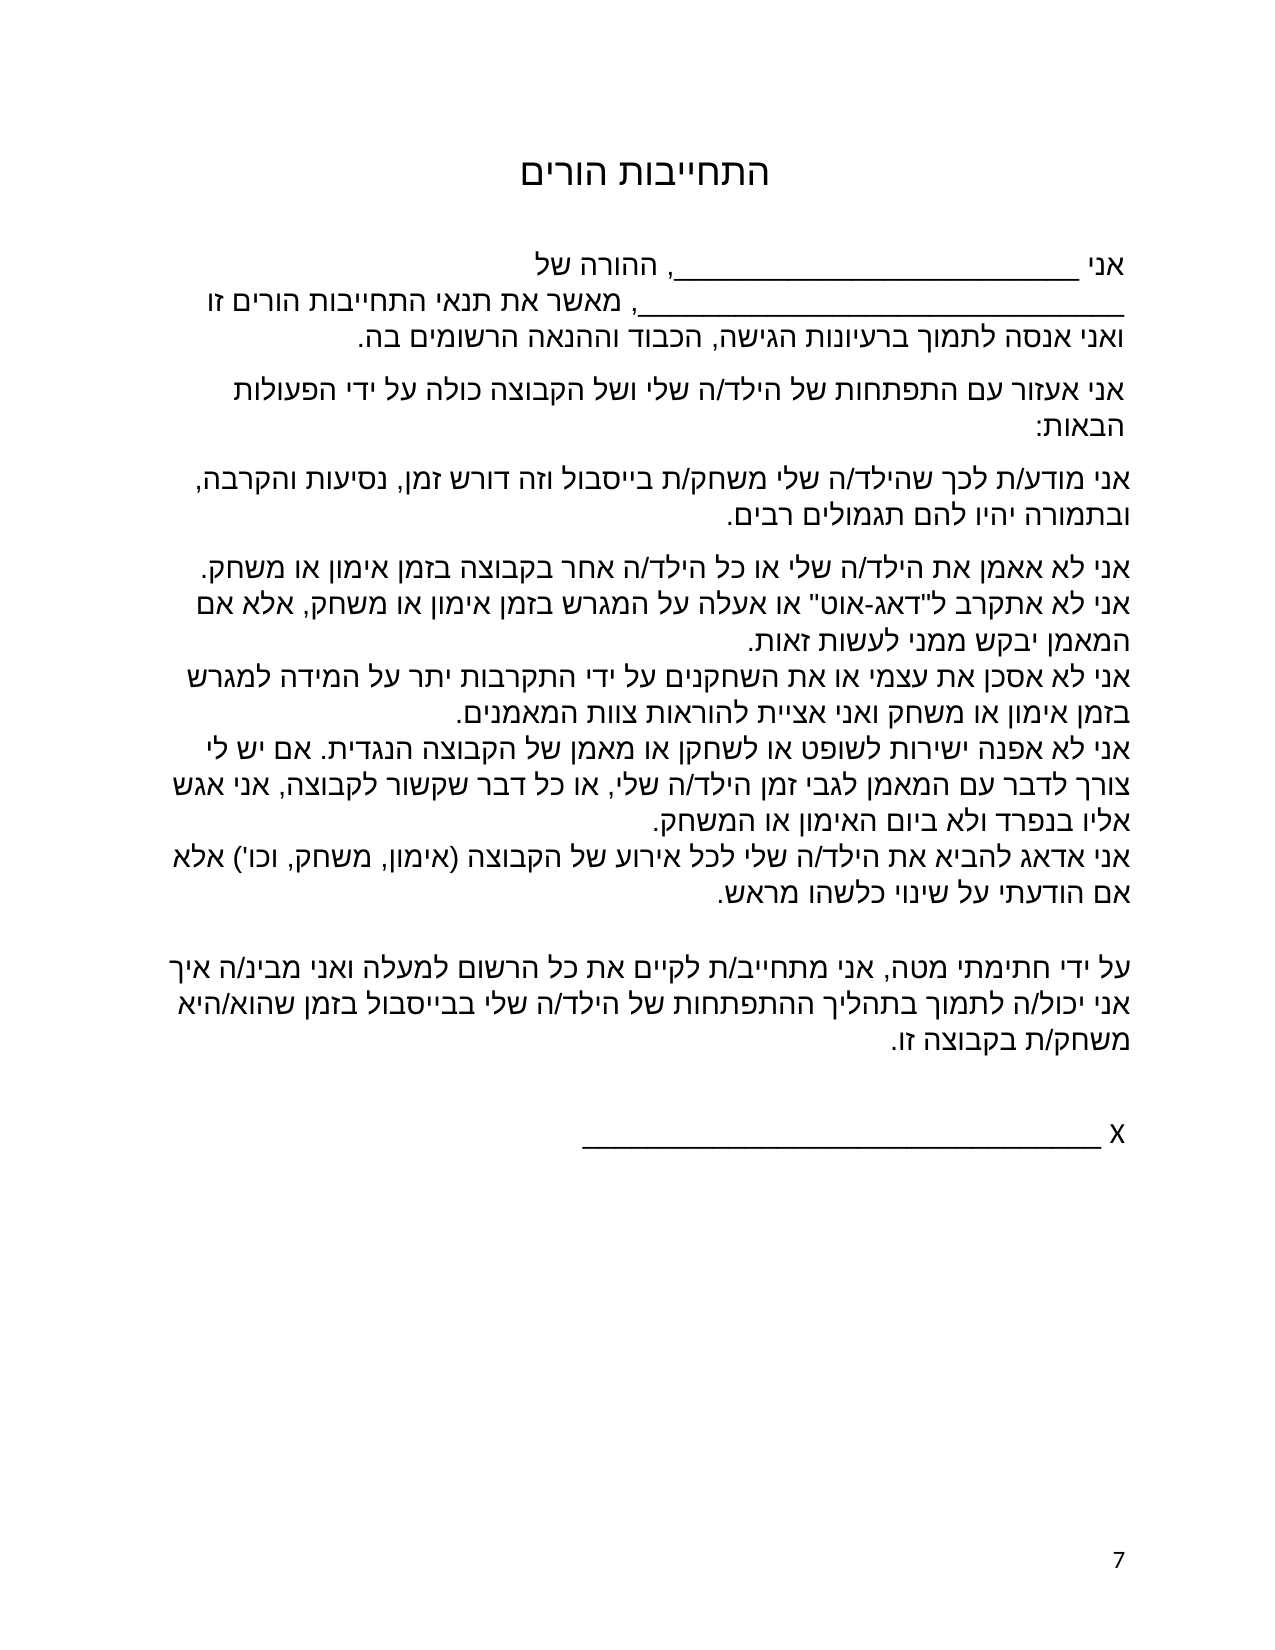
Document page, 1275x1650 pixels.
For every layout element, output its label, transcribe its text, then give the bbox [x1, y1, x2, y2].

text אני אעזור עם התפתחות של הילד/ה שלי ושל הקבוצה כולה על ידי הפעולות הבאות: [165, 373, 1125, 443]
text X ________________________________ [165, 1115, 1125, 1150]
text אני לא אסכן את עצמי או את השחקנים על ידי התקרבות יתר על המידה למגרש בזמן אימון או משחק ואני אציית להוראות צוות המאמנים. [165, 660, 1131, 729]
text אני לא אפנה ישירות לשופט או לשחקן או מאמן של הקבוצה הנגדית. אם יש לי צורך לדבר עם המאמן לגבי זמן הילד/ה שלי, או כל דבר שקשור לקבוצה, אני אגש אליו בנפרד ולא ביום האימון או המשחק. [165, 732, 1131, 838]
text אני לא אתקרב ל"דאג-אוט" או אעלה על המגרש בזמן אימון או משחק, אלא אם המאמן יבקש ממני לעשות זאות. [165, 587, 1131, 657]
text אני לא אאמן את הילד/ה שלי או כל הילד/ה אחר בקבוצה בזמן אימון או משחק. [165, 551, 1131, 585]
text אני _________________________, ההורה של ______________________________, מאשר את תנאי התחייבות הורים זו ואני אנסה לתמוך ברעיונות הגישה, הכבוד וההנאה הרשומים בה. [165, 248, 1125, 354]
subtitle התחייבות הורים [165, 150, 1125, 193]
text אני מודע/ת לכך שהילד/ה שלי משחק/ת בייסבול וזה דורש זמן, נסיעות והקרבה, ובתמורה יהיו להם תגמולים רבים. [165, 462, 1131, 532]
text על ידי חתימתי מטה, אני מתחייב/ת לקיים את כל הרשום למעלה ואני מבינ/ה איך אני יכול/ה לתמוך בתהליך ההתפתחות של הילד/ה שלי בבייסבול בזמן שהוא/היא משחק/ת בקבוצה זו. [165, 951, 1131, 1057]
text אני אדאג להביא את הילד/ה שלי לכל אירוע של הקבוצה (אימון, משחק, וכו') אלא אם הודעתי על שינוי כלשהו מראש. [165, 840, 1131, 910]
